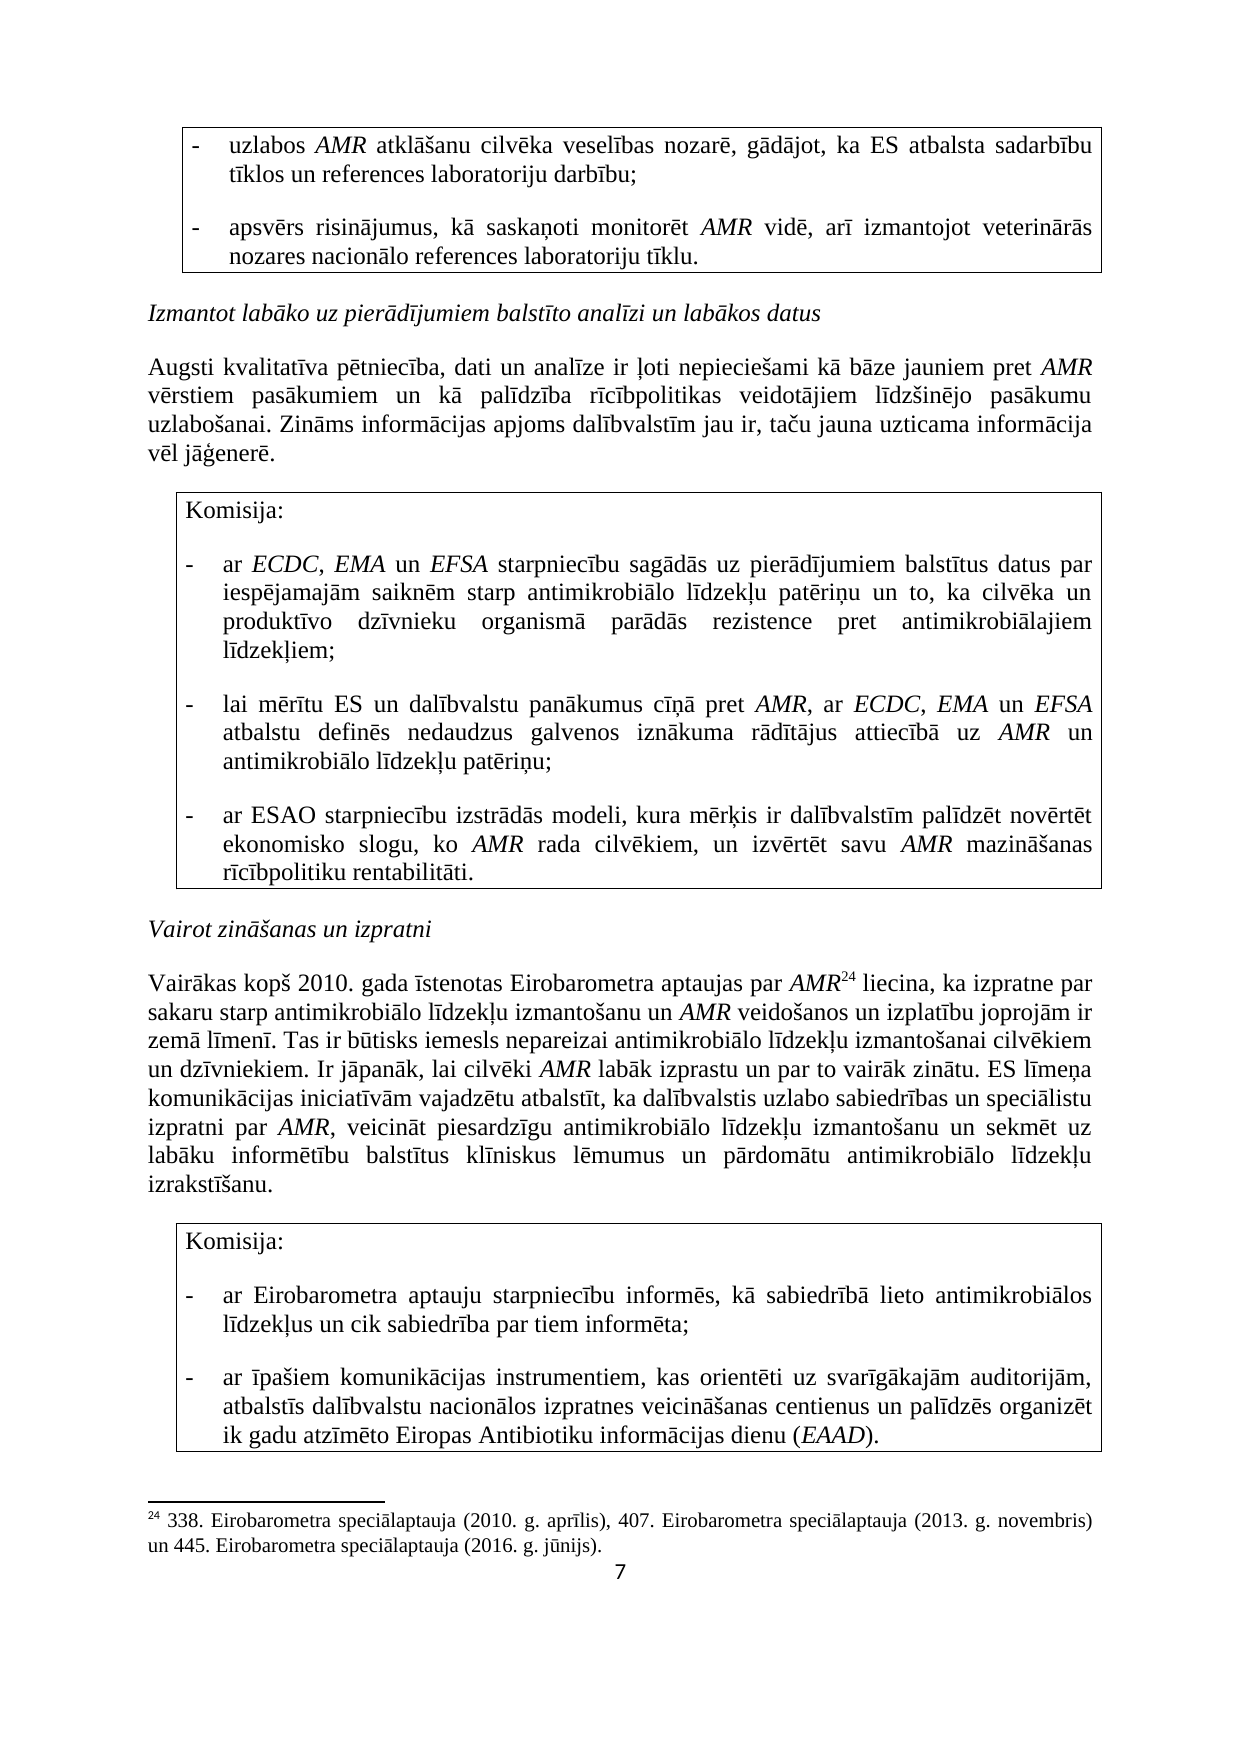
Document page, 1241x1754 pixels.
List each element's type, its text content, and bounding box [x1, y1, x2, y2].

list uzlabos AMR atklāšanu cilvēka veselības nozarē, gādājot, ka ES atbalsta sadarbību tīklos un references laboratoriju darbību; [183, 128, 1101, 187]
list ar īpašiem komunikācijas instrumentiem, kas orientēti uz svarīgākajām auditorijām, atbalstīs dalībvalstu nacionālos izpratnes veicināšanas centienus un palīdzēs organizēt ik gadu atzīmēto Eiropas Antibiotiku informācijas dienu (EAAD). [177, 1359, 1101, 1451]
list ar ECDC, EMA un EFSA starpniecību sagādās uz pierādījumiem balstītus datus par iespējamajām saiknēm starp antimikrobiālo līdzekļu patēriņu un to, ka cilvēka un produktīvo dzīvnieku organismā parādās rezistence pret antimikrobiālajiem līdzekļiem; [177, 546, 1101, 664]
list apsvērs risinājumus, kā saskaņoti monitorēt AMR vidē, arī izmantojot veterinārās nozares nacionālo references laboratoriju tīklu. [183, 209, 1101, 272]
text Komisija: [177, 1224, 1101, 1255]
list ar ESAO starpniecību izstrādās modeli, kura mērķis ir dalībvalstīm palīdzēt novērtēt ekonomisko slogu, ko AMR rada cilvēkiem, un izvērtēt savu AMR mazināšanas rīcībpolitiku rentabilitāti. [177, 797, 1101, 888]
text Vairot zināšanas un izpratni [148, 914, 1093, 943]
list lai mērītu ES un dalībvalstu panākumus cīņā pret AMR, ar ECDC, EMA un EFSA atbalstu definēs nedaudzus galvenos iznākuma rādītājus attiecībā uz AMR un antimikrobiālo līdzekļu patēriņu; [177, 686, 1101, 775]
text Komisija: [177, 493, 1101, 524]
text Izmantot labāko uz pierādījumiem balstīto analīzi un labākos datus [148, 298, 1093, 327]
list ar Eirobarometra aptauju starpniecību informēs, kā sabiedrībā lieto antimikrobiālos līdzekļus un cik sabiedrība par tiem informēta; [177, 1277, 1101, 1337]
text Vairākas kopš 2010. gada īstenotas Eirobarometra aptaujas par AMR liecina, ka izpratne par sakaru starp antimikrobiālo līdzekļu izmantošanu un AMR veidošanos un izplatību joprojām ir zemā līmenī. Tas ir būtisks iemesls nepareizai antimikrobiālo līdzekļu izmantošanai cilvēkiem un dzīvniekiem. Ir jāpanāk, lai cilvēki AMR labāk izprastu un par to vairāk zinātu. ES līmeņa komunikācijas iniciatīvām vajadzētu atbalstīt, ka dalībvalstis uzlabo sabiedrības un speciālistu izpratni par AMR, veicināt piesardzīgu antimikrobiālo līdzekļu izmantošanu un sekmēt uz labāku informētību balstītus klīniskus lēmumus un pārdomātu antimikrobiālo līdzekļu izrakstīšanu. [148, 968, 1093, 1198]
text Augsti kvalitatīva pētniecība, dati un analīze ir ļoti nepieciešami kā bāze jauniem pret AMR vērstiem pasākumiem un kā palīdzība rīcībpolitikas veidotājiem līdzšinējo pasākumu uzlabošanai. Zināms informācijas apjoms dalībvalstīm jau ir, taču jauna uzticama informācija vēl jāģenerē. [148, 352, 1093, 467]
